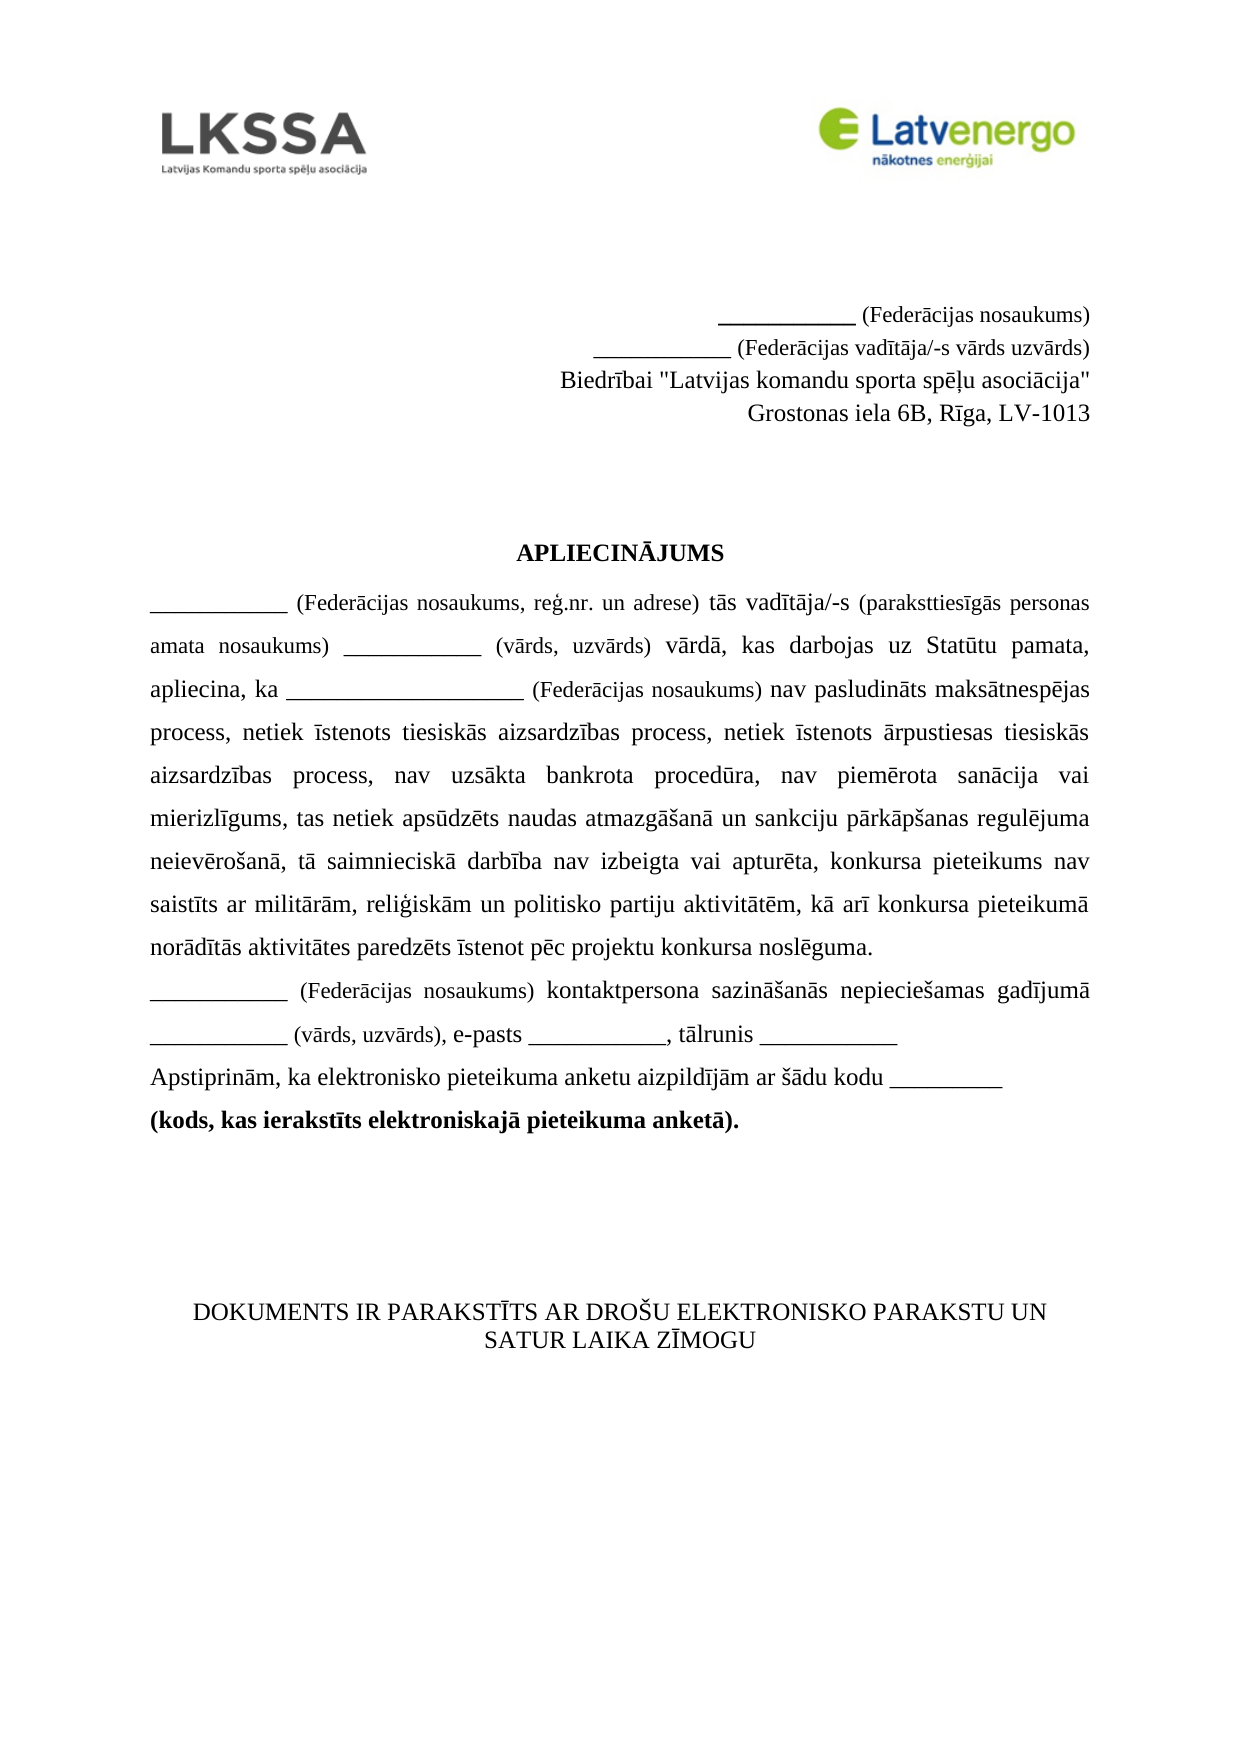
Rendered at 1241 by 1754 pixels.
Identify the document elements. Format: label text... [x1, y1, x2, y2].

text ___________ (Federācijas nosaukums) [225, 299, 1090, 327]
text DOKUMENTS IR PARAKSTĪTS AR DROŠU ELEKTRONISKO PARAKSTU UN SATUR LAIKA ZĪMOGU [150, 1297, 1090, 1354]
text (kods, kas ierakstīts elektroniskajā pieteikuma anketā). [150, 1105, 1090, 1134]
text Grostonas iela 6B, Rīga, LV-1013 [225, 398, 1090, 427]
text ___________ (Federācijas nosaukums) kontaktpersona sazināšanās nepieciešamas gadījumā ___________ (vārds, uzvārds), e-pasts ___________, tālrunis ___________ [150, 976, 1090, 1047]
text Apstiprinām, ka elektronisko pieteikuma anketu aizpildījām ar šādu kodu _________ [150, 1062, 1090, 1091]
picture [809, 94, 1090, 182]
picture [150, 98, 379, 187]
text ___________ (Federācijas nosaukums, reģ.nr. un adrese) tās vadītāja/-s (paraksttiesīgās personas amata nosaukums) ___________ (vārds, uzvārds) vārdā, kas darbojas uz Statūtu pamata, apliecina, ka ___________________ (Federācijas nosaukums) nav pasludināts maksātnespējas process, netiek īstenots tiesiskās aizsardzības process, netiek īstenots ārpustiesas tiesiskās aizsardzības process, nav uzsākta bankrota procedūra, nav piemērota sanācija vai mierizlīgums, tas netiek apsūdzēts naudas atmazgāšanā un sankciju pārkāpšanas regulējuma neievērošanā, tā saimnieciskā darbība nav izbeigta vai apturēta, konkursa pieteikums nav saistīts ar militārām, reliģiskām un politisko partiju aktivitātēm, kā arī konkursa pieteikumā norādītās aktivitātes paredzēts īstenot pēc projektu konkursa noslēguma. [150, 587, 1090, 961]
text ___________ (Federācijas vadītāja/-s vārds uzvārds) [225, 332, 1090, 361]
text Biedrībai "Latvijas komandu sporta spēļu asociācija" [225, 365, 1090, 393]
text Apliecinājums [150, 538, 1090, 567]
